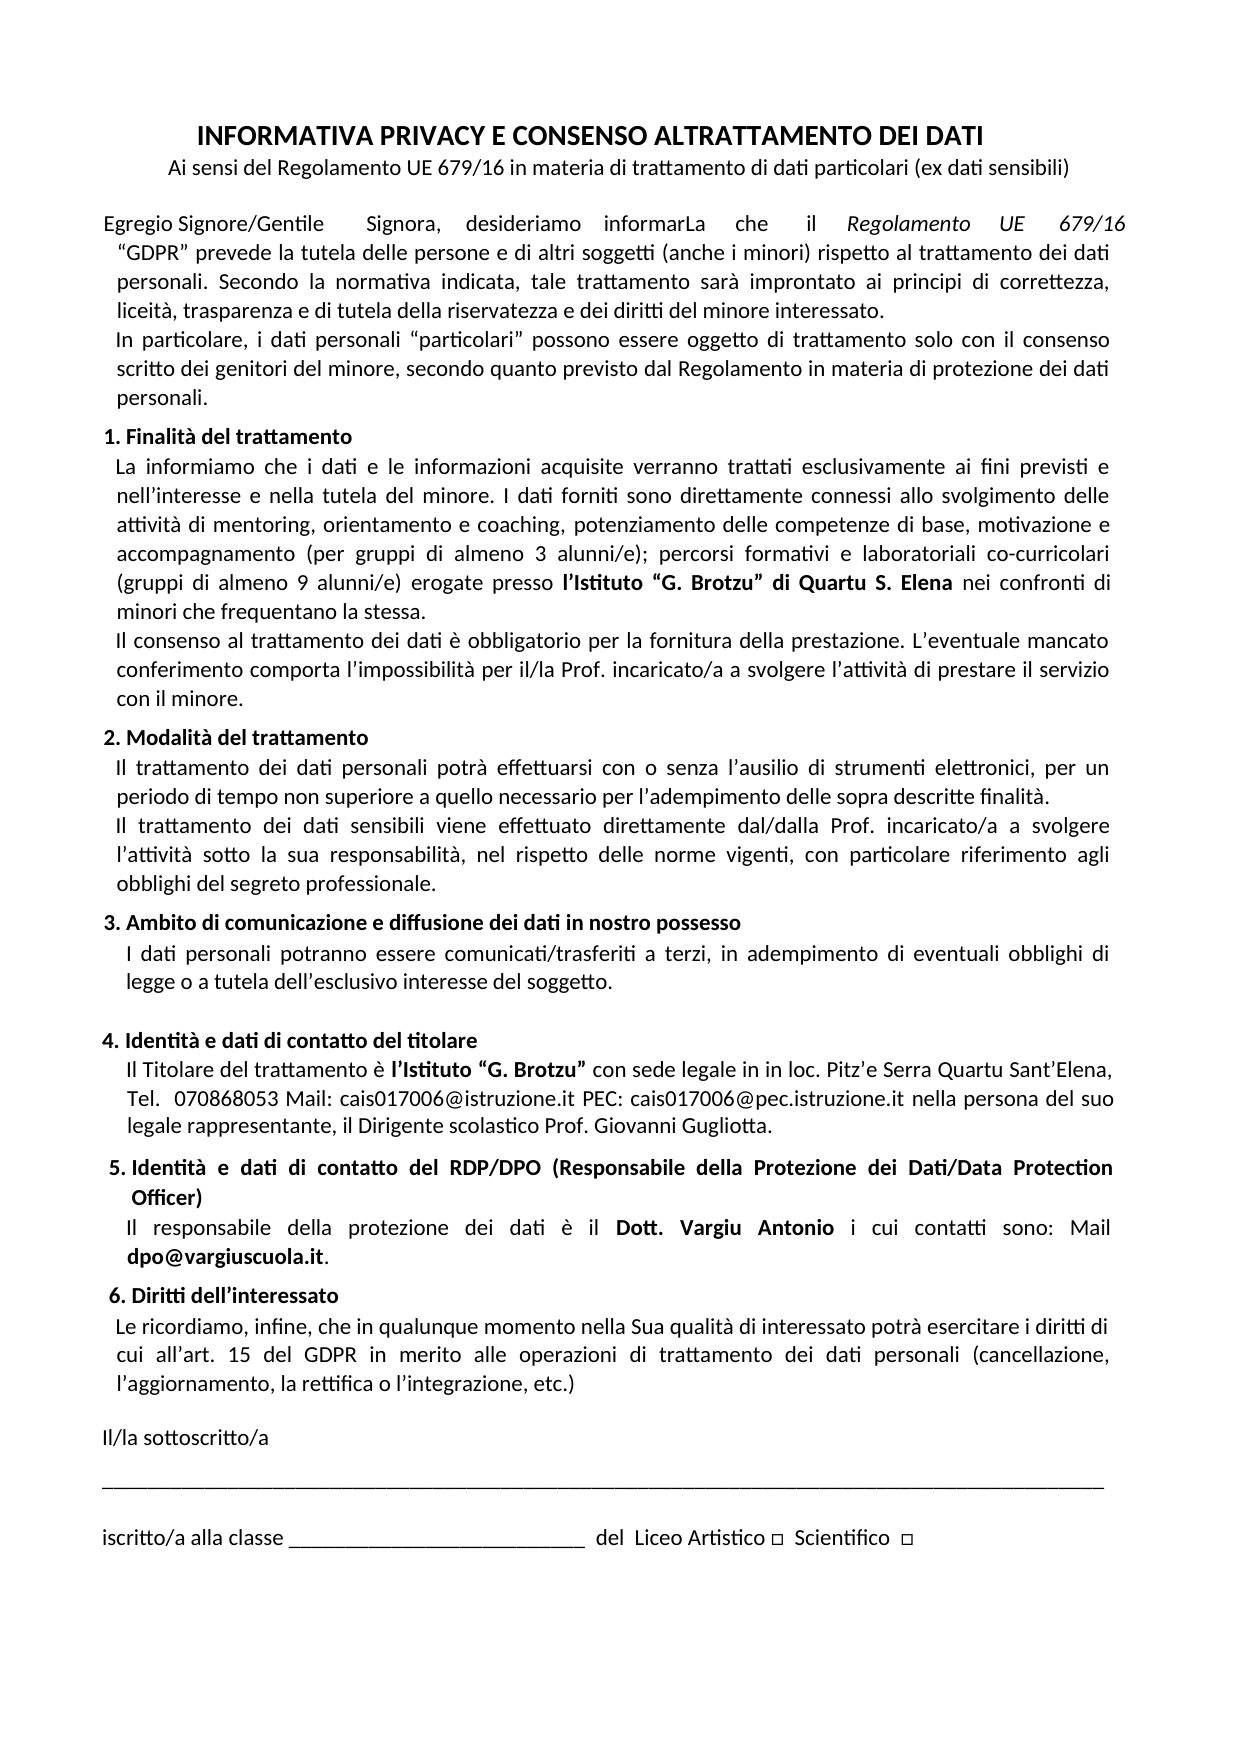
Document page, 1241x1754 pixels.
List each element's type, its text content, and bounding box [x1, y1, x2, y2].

text ________________________________________________________________________________________ [102, 1464, 1111, 1493]
text Il responsabile della protezione dei dati è il Dott. Vargiu Antonio i cui contatti sono: Mail dpo@vargiuscuola.it. [126, 1213, 1111, 1270]
text Il trattamento dei dati sensibili viene effettuato direttamente dal/dalla Prof. incaricato/a a svolgere l’attività sotto la sua responsabilità, nel rispetto delle norme vigenti, con particolare riferimento agli obblighi del segreto professionale. [115, 811, 1111, 897]
text Ai sensi del Regolamento UE 679/16 in materia di trattamento di dati particolari (ex dati sensibili) [117, 153, 1122, 181]
text Egregio Signore/Gentile Signora, desideriamo informarLa che il Regolamento UE 679/16 [103, 209, 1122, 237]
text 4. Identità e dati di contatto del titolare [102, 1026, 1111, 1054]
list Diritti dell’interessato [108, 1282, 1114, 1309]
text Il Titolare del trattamento è l’Istituto “G. Brotzu” con sede legale in in loc. Pitz’e Serra Quartu Sant’Elena, Tel. 070868053 Mail: cais017006@istruzione.it PEC: cais017006@pec.istruzione.it nella persona del suo legale rappresentante, il Dirigente scolastico Prof. Giovanni Gugliotta. [126, 1056, 1114, 1140]
text La informiamo che i dati e le informazioni acquisite verranno trattati esclusivamente ai fini previsti e nell’interesse e nella tutela del minore. I dati forniti sono direttamente connessi allo svolgimento delle attività di mentoring, orientamento e coaching, potenziamento delle competenze di base, motivazione e accompagnamento (per gruppi di almeno 3 alunni/e); percorsi formativi e laboratoriali co-curricolari (gruppi di almeno 9 alunni/e) erogate presso l’Istituto “G. Brotzu” di Quartu S. Elena nei confronti di minori che frequentano la stessa. [115, 452, 1111, 625]
text In particolare, i dati personali “particolari” possono essere oggetto di trattamento solo con il consenso scritto dei genitori del minore, secondo quanto previsto dal Regolamento in materia di protezione dei dati personali. [115, 325, 1111, 411]
text Il trattamento dei dati personali potrà effettuarsi con o senza l’ausilio di strumenti elettronici, per un periodo di tempo non superiore a quello necessario per l’adempimento delle sopra descritte finalità. [115, 753, 1111, 810]
text Il consenso al trattamento dei dati è obbligatorio per la fornitura della prestazione. L’eventuale mancato conferimento comporta l’impossibilità per il/la Prof. incaricato/a a svolgere l’attività di prestare il servizio con il minore. [115, 626, 1111, 712]
list Ambito di comunicazione e diffusione dei dati in nostro possesso [103, 908, 1114, 936]
text Le ricordiamo, infine, che in qualunque momento nella Sua qualità di interessato potrà esercitare i diritti di cui all’art. 15 del GDPR in merito alle operazioni di trattamento dei dati personali (cancellazione, l’aggiornamento, la rettifica o l’integrazione, etc.) [115, 1312, 1111, 1397]
list Finalità del trattamento [103, 422, 1114, 450]
text INFORMATIVA PRIVACY E CONSENSO ALTRATTAMENTO DEI DATI [80, 117, 1101, 153]
text Il/la sottoscritto/a [102, 1423, 1111, 1451]
list Modalità del trattamento [103, 723, 1114, 751]
text I dati personali potranno essere comunicati/trasferiti a terzi, in adempimento di eventuali obblighi di legge o a tutela dell’esclusivo interesse del soggetto. [126, 939, 1111, 996]
list Identità e dati di contatto del RDP/DPO (Responsabile della Protezione dei Dati/Data Protection Officer) [108, 1153, 1114, 1211]
text “GDPR” prevede la tutela delle persone e di altri soggetti (anche i minori) rispetto al trattamento dei dati personali. Secondo la normativa indicata, tale trattamento sarà improntato ai principi di correttezza, liceità, trasparenza e di tutela della riservatezza e dei diritti del minore interessato. [117, 238, 1111, 324]
text iscritto/a alla classe __________________________ del Liceo Artistico □ Scientifico □ [102, 1523, 1111, 1551]
